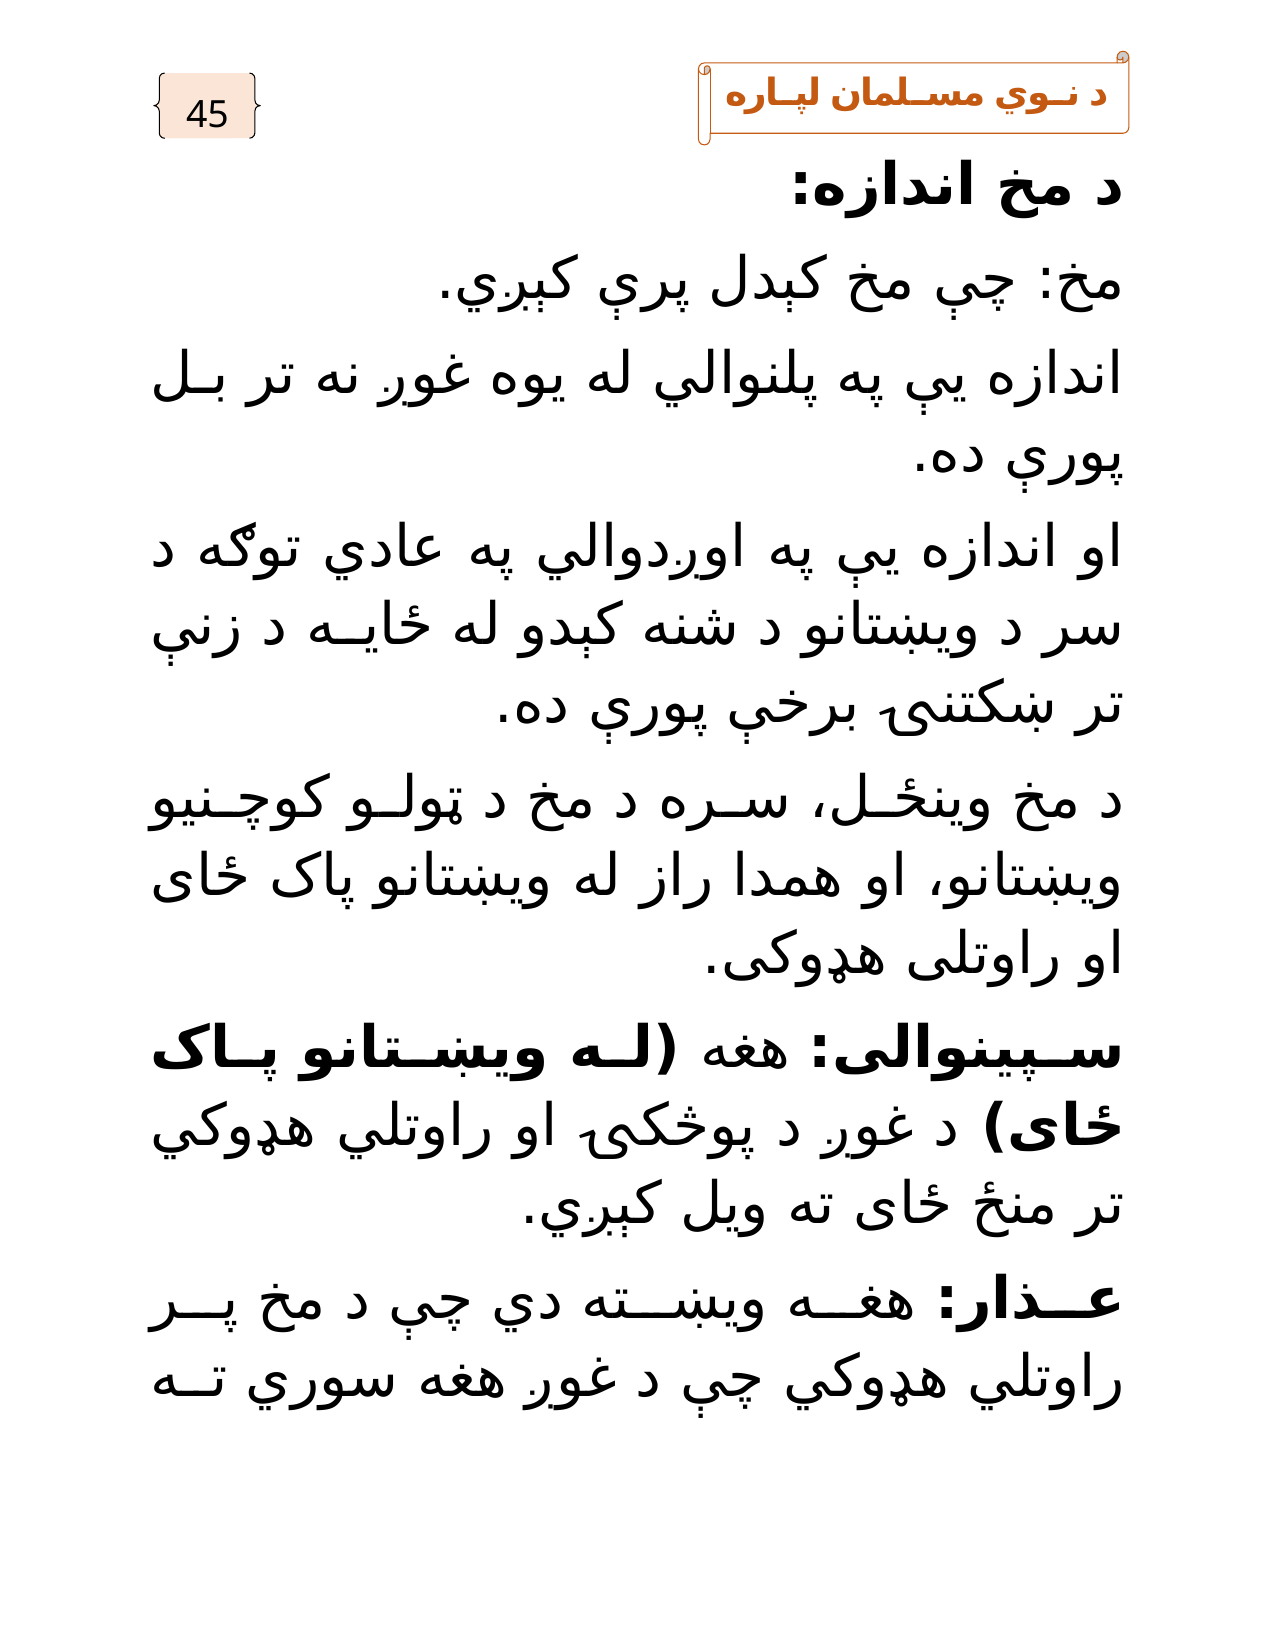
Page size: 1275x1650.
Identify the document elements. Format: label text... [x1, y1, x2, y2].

text د مخ وينځل، سره د مخ د ټولو کوچنيو ويښتانو، او همدا راز له ويښتانو پاک ځای او راوتلی هډوکی. [150, 763, 1125, 987]
text او اندازه يې په اوږدوالي په عادي توګه د سر د ويښتانو د شنه کېدو له ځايه د زنې تر ښکتنۍ برخې پورې ده. [150, 512, 1125, 736]
text سپينوالی: هغه (له ويښتانو پاک ځای) د غوږ د پوڅکۍ او راوتلي هډوکي تر منځ ځای ته ويل کېږي. [150, 1013, 1125, 1237]
text اندازه يې په پلنوالي له يوه غوږ نه تر بل پورې ده. [150, 339, 1125, 485]
text د مخ اندازه: [150, 150, 1125, 218]
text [150, 1264, 1125, 1410]
text مخ: چې مخ کېدل پرې کېږي. [150, 245, 1125, 313]
